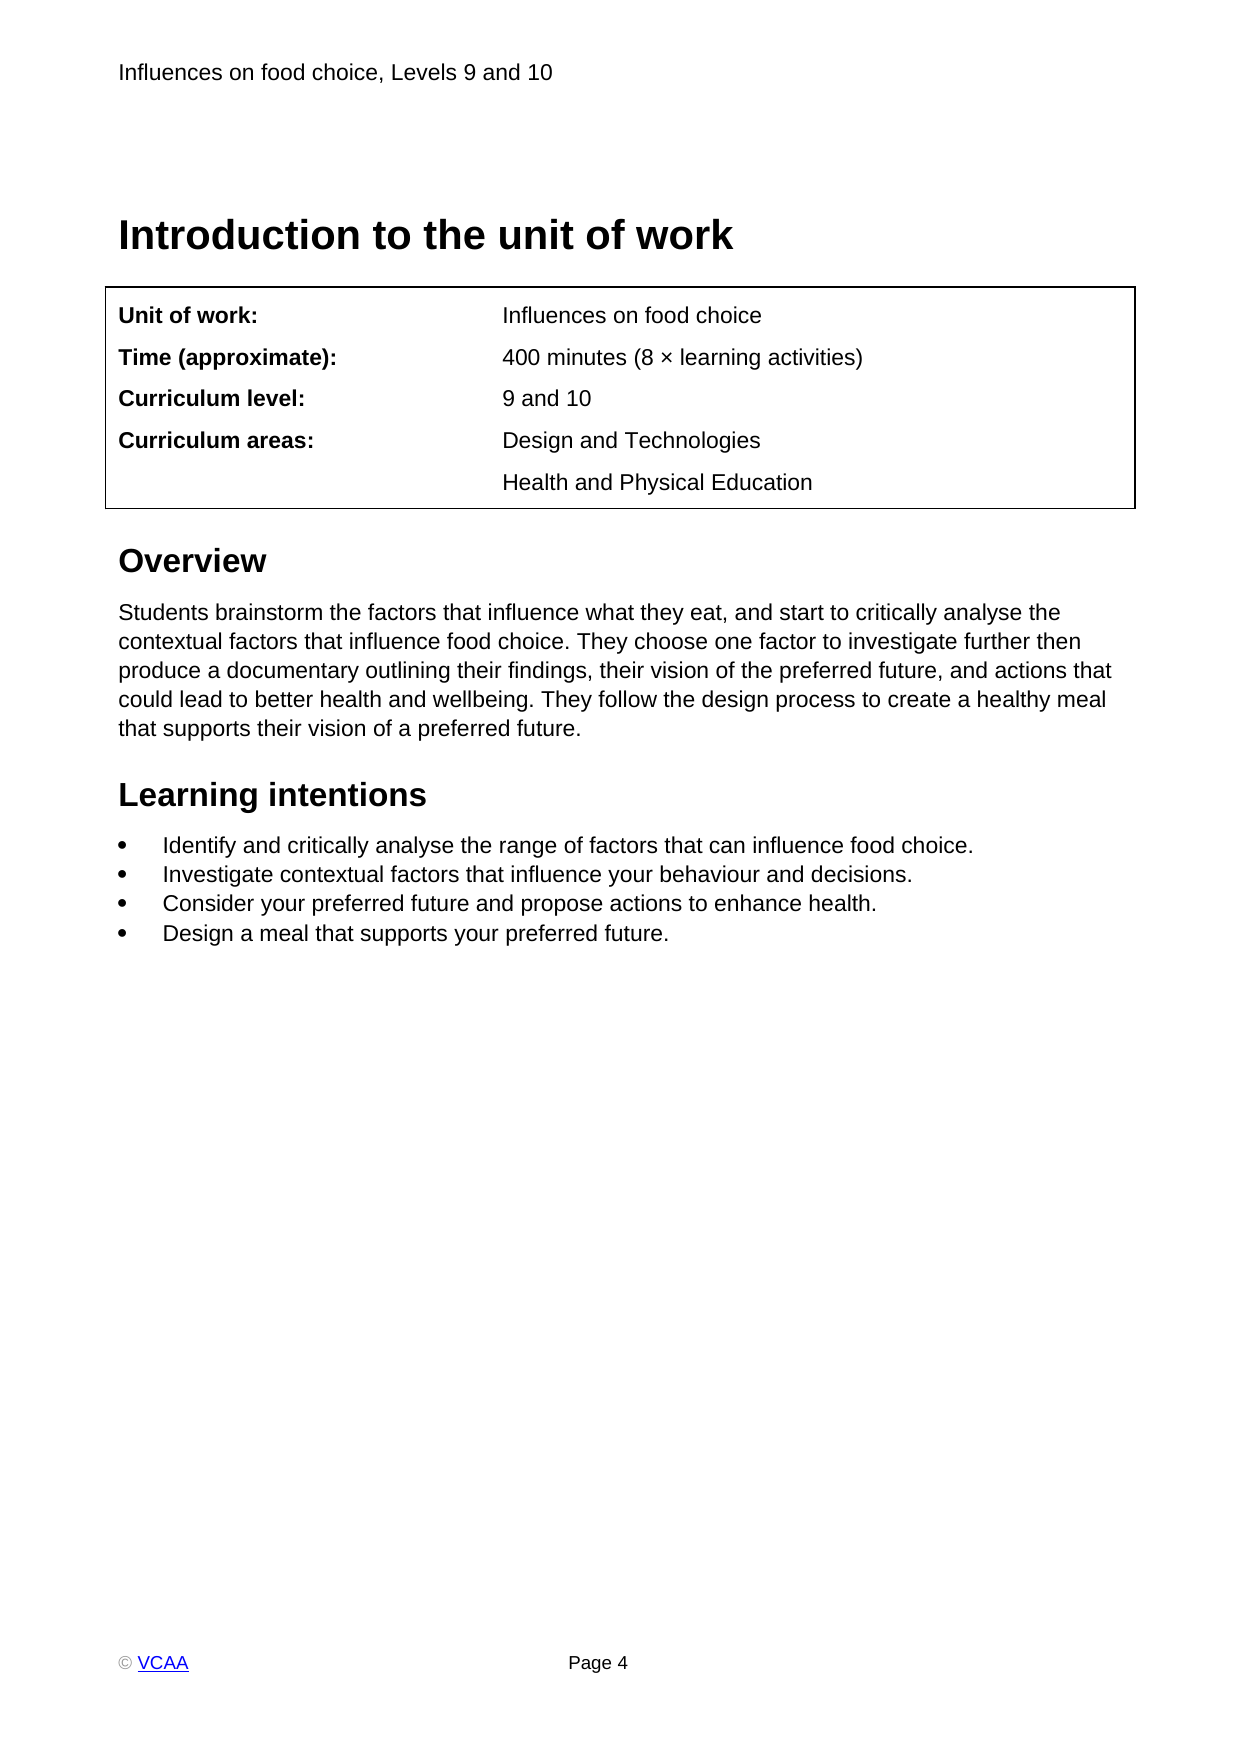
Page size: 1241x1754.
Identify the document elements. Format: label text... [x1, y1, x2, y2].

text Investigate contextual factors that influence your behaviour and decisions. [118, 859, 1122, 888]
text Students brainstorm the factors that influence what they eat, and start to critically analyse the contextual factors that influence food choice. They choose one factor to investigate further then produce a documentary outlining their findings, their vision of the preferred future, and actions that could lead to better health and wellbeing. They follow the design process to create a healthy meal that supports their vision of a preferred future. [118, 597, 1122, 743]
text Health and Physical Education [106, 453, 1134, 508]
subtitle Learning intentions [118, 776, 1122, 813]
text Identify and critically analyse the range of factors that can influence food choice. [118, 830, 1122, 859]
text Design a meal that supports your preferred future. [118, 918, 1122, 947]
text Unit of work: Influences on food choice [106, 288, 1134, 328]
text Curriculum level: 9 and 10 [106, 370, 1134, 411]
text Time (approximate): 400 minutes (8 × learning activities) [106, 328, 1134, 370]
text Consider your preferred future and propose actions to enhance health. [118, 888, 1122, 918]
subtitle Introduction to the unit of work [118, 210, 1122, 258]
subtitle Overview [118, 543, 1122, 580]
text Curriculum areas: Design and Technologies [106, 411, 1134, 453]
